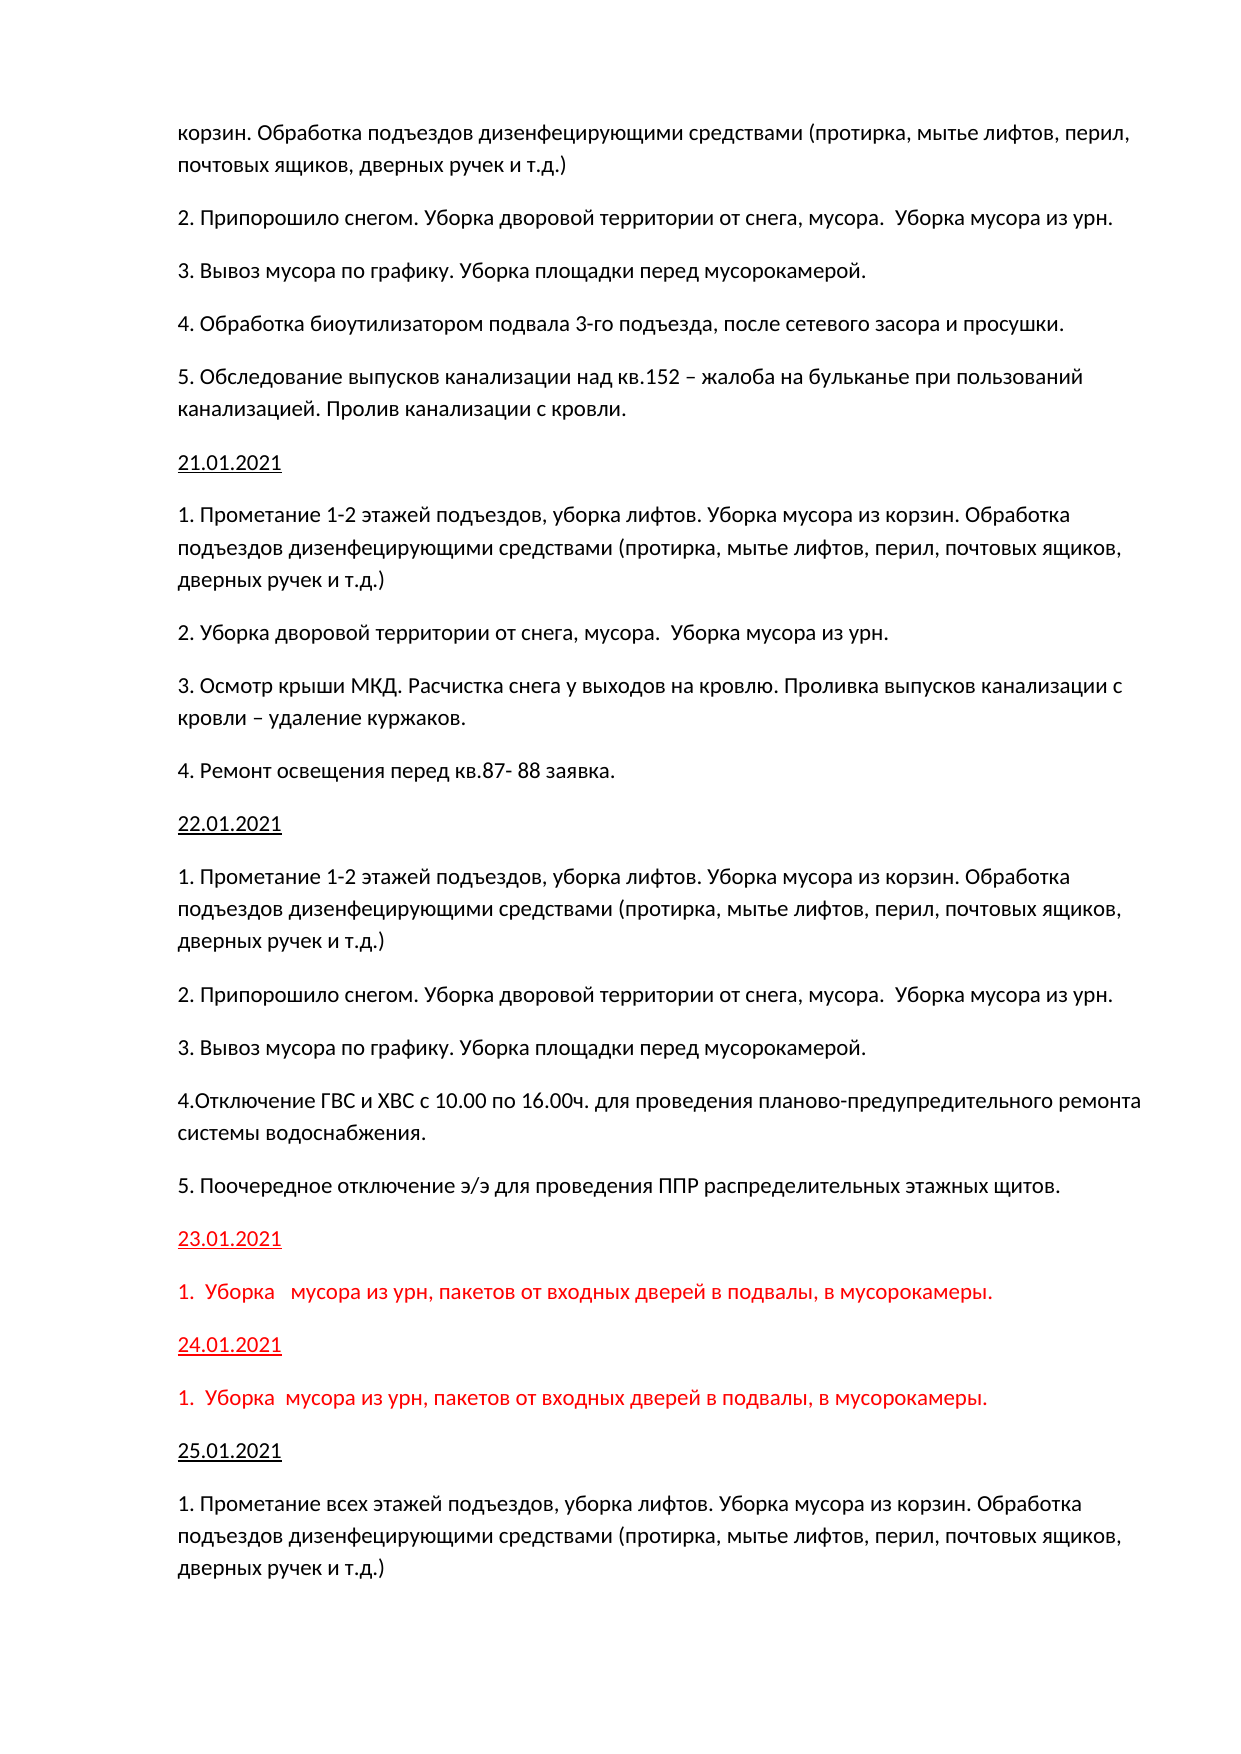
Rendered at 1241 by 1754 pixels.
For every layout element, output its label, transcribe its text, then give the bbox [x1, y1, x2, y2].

text 4. Обработка биоутилизатором подвала 3-го подъезда, после сетевого засора и просушки. [177, 309, 1152, 337]
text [177, 118, 1152, 178]
text 24.01.2021 [177, 1330, 1152, 1358]
text 2. Припорошило снегом. Уборка дворовой территории от снега, мусора. Уборка мусора из урн. [177, 980, 1152, 1008]
text 5. Обследование выпусков канализации над кв.152 – жалоба на бульканье при пользований канализацией. Пролив канализации с кровли. [177, 362, 1152, 423]
text 4.Отключение ГВС и ХВС с 10.00 по 16.00ч. для проведения планово-предупредительного ремонта системы водоснабжения. [177, 1086, 1152, 1146]
text 25.01.2021 [177, 1436, 1152, 1464]
text 1. Уборка мусора из урн, пакетов от входных дверей в подвалы, в мусорокамеры. [177, 1383, 1152, 1411]
text 5. Поочередное отключение э/э для проведения ППР распределительных этажных щитов. [177, 1171, 1152, 1199]
text 2. Припорошило снегом. Уборка дворовой территории от снега, мусора. Уборка мусора из урн. [177, 203, 1152, 231]
text 3. Вывоз мусора по графику. Уборка площадки перед мусорокамерой. [177, 1033, 1152, 1061]
text 2. Уборка дворовой территории от снега, мусора. Уборка мусора из урн. [177, 618, 1152, 646]
text 1. Прометание всех этажей подъездов, уборка лифтов. Уборка мусора из корзин. Обработка подъездов дизенфецирующими средствами (протирка, мытье лифтов, перил, почтовых ящиков, дверных ручек и т.д.) [177, 1489, 1152, 1581]
text 1. Прометание 1-2 этажей подъездов, уборка лифтов. Уборка мусора из корзин. Обработка подъездов дизенфецирующими средствами (протирка, мытье лифтов, перил, почтовых ящиков, дверных ручек и т.д.) [177, 862, 1152, 955]
text 3. Осмотр крыши МКД. Расчистка снега у выходов на кровлю. Проливка выпусков канализации с кровли – удаление куржаков. [177, 671, 1152, 731]
text 4. Ремонт освещения перед кв.87- 88 заявка. [177, 756, 1152, 784]
text 21.01.2021 [177, 448, 1152, 476]
text 3. Вывоз мусора по графику. Уборка площадки перед мусорокамерой. [177, 256, 1152, 284]
text 22.01.2021 [177, 809, 1152, 837]
text 23.01.2021 [177, 1224, 1152, 1252]
text 1. Прометание 1-2 этажей подъездов, уборка лифтов. Уборка мусора из корзин. Обработка подъездов дизенфецирующими средствами (протирка, мытье лифтов, перил, почтовых ящиков, дверных ручек и т.д.) [177, 501, 1152, 593]
text 1. Уборка мусора из урн, пакетов от входных дверей в подвалы, в мусорокамеры. [177, 1277, 1152, 1305]
